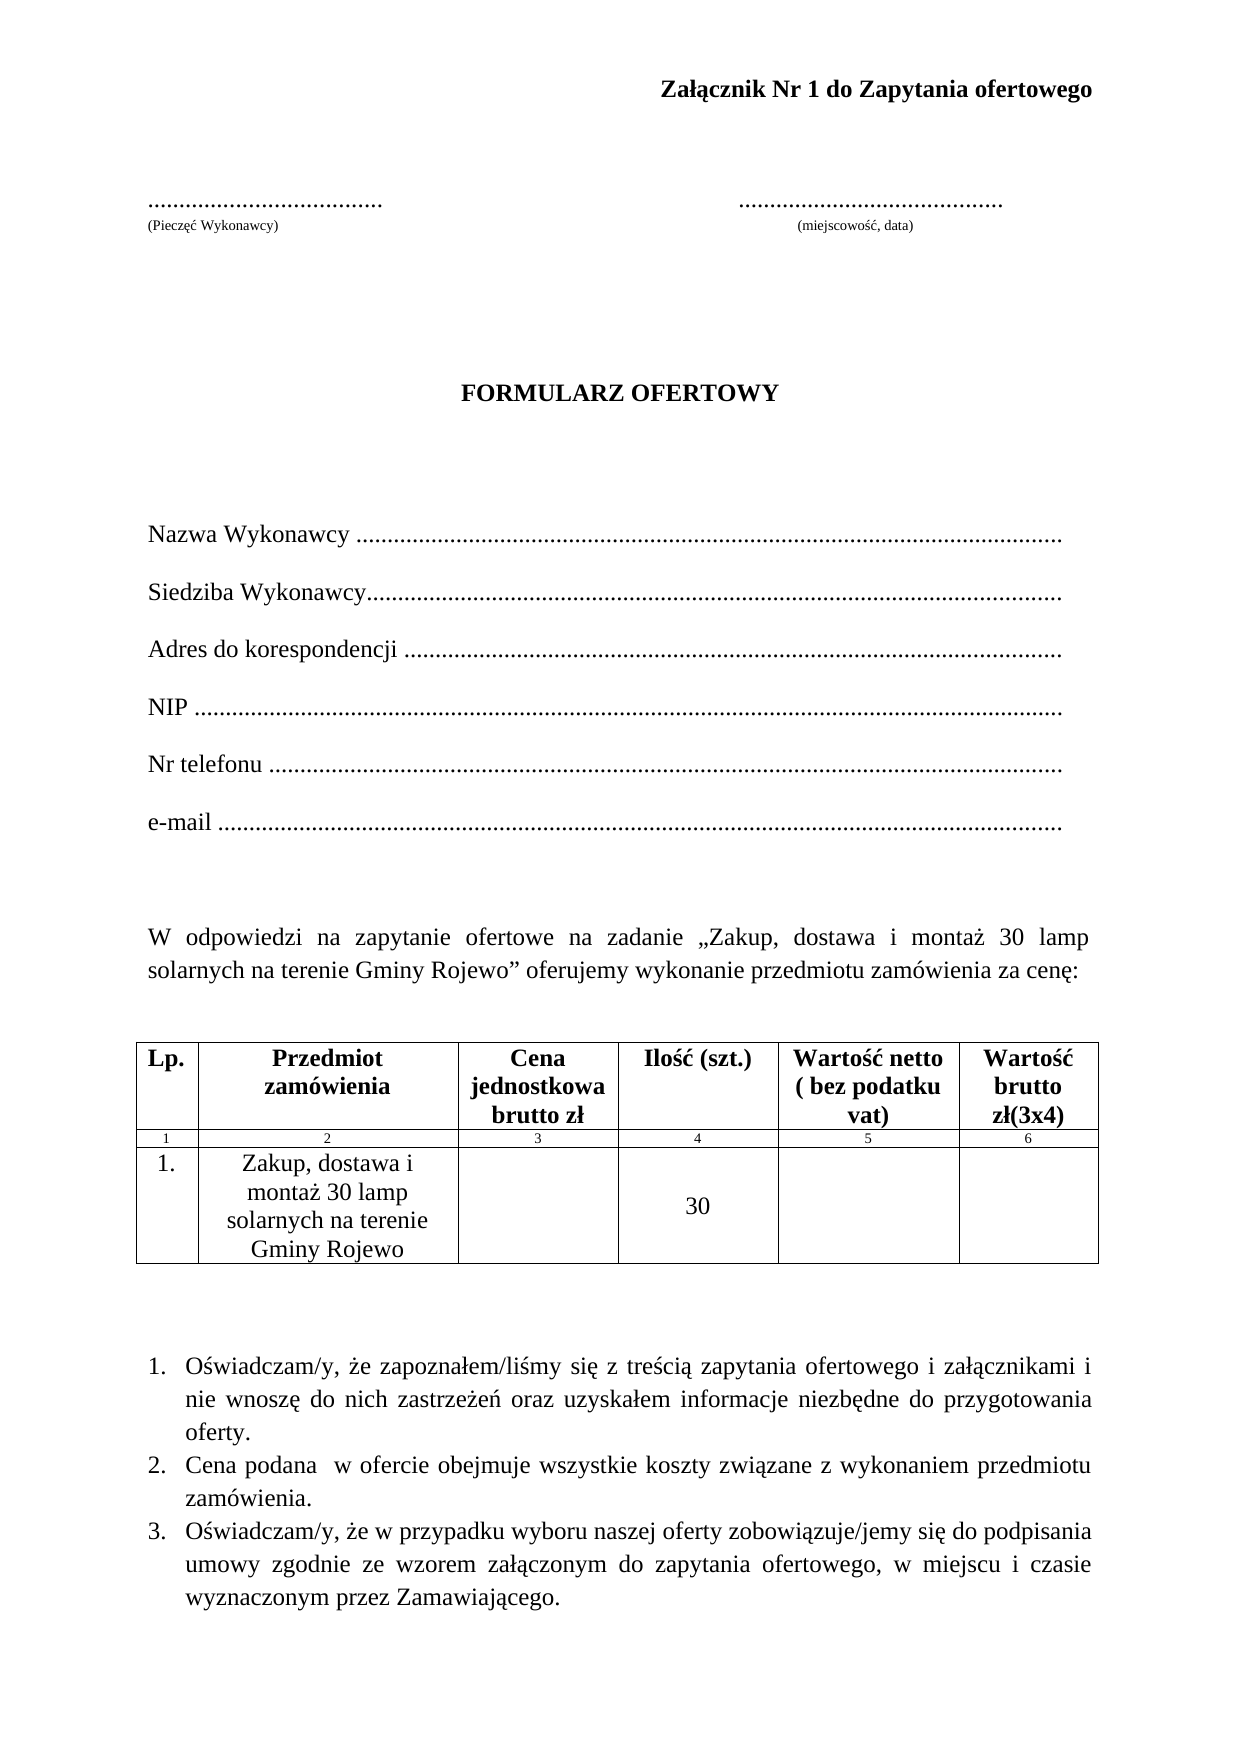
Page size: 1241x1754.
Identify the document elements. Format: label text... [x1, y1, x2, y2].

text NIP [148, 692, 1090, 721]
list Oświadczam/y, że w przypadku wyboru naszej oferty zobowiązuje/jemy się do podpisania umowy zgodnie ze wzorem załączonym do zapytania ofertowego, w miejscu i czasie wyznaczonym przez Zamawiającego. [148, 1516, 1093, 1611]
table_cell 30 [619, 1148, 778, 1263]
text Siedziba Wykonawcy [148, 577, 1090, 606]
table_header Lp. [137, 1043, 198, 1129]
table_header Przedmiot zamówienia [199, 1043, 458, 1129]
text Nr telefonu [148, 749, 1090, 778]
text e-mail [148, 807, 1090, 836]
table_cell 5 [779, 1130, 959, 1147]
text FORMULARZ OFERTOWY [148, 378, 1093, 407]
table_cell [960, 1148, 1098, 1263]
table_cell 3 [459, 1130, 618, 1147]
table_cell 1 [137, 1130, 198, 1147]
table_header Wartość netto ( bez podatku vat) [779, 1043, 959, 1129]
table_cell 4 [619, 1130, 778, 1147]
text Adres do korespondencji [148, 634, 1090, 663]
table_cell 2 [199, 1130, 458, 1147]
table_cell [459, 1148, 618, 1263]
table_cell 6 [960, 1130, 1098, 1147]
list Oświadczam/y, że zapoznałem/liśmy się z treścią zapytania ofertowego i załącznikami i nie wnoszę do nich zastrzeżeń oraz uzyskałem informacje niezbędne do przygotowania oferty. [148, 1351, 1093, 1446]
text Nazwa Wykonawcy [148, 519, 1090, 548]
table_header Cena jednostkowa brutto zł [459, 1043, 618, 1129]
text (Pieczęć Wykonawcy) (miejscowość, data) [148, 217, 1093, 246]
text W odpowiedzi na zapytanie ofertowe na zadanie „Zakup, dostawa i montaż 30 lamp solarnych na terenie Gminy Rojewo” oferujemy wykonanie przedmiotu zamówienia za cenę: [148, 922, 1090, 983]
table_cell [779, 1148, 959, 1263]
table_header Wartość brutto zł(3x4) [960, 1043, 1098, 1129]
list Cena podana w ofercie obejmuje wszystkie koszty związane z wykonaniem przedmiotu zamówienia. [148, 1450, 1093, 1512]
table_cell 1. [137, 1148, 198, 1263]
table_header Ilość (szt.) [619, 1043, 778, 1129]
table_cell Zakup, dostawa i montaż 30 lamp solarnych na terenie Gminy Rojewo [199, 1148, 458, 1263]
